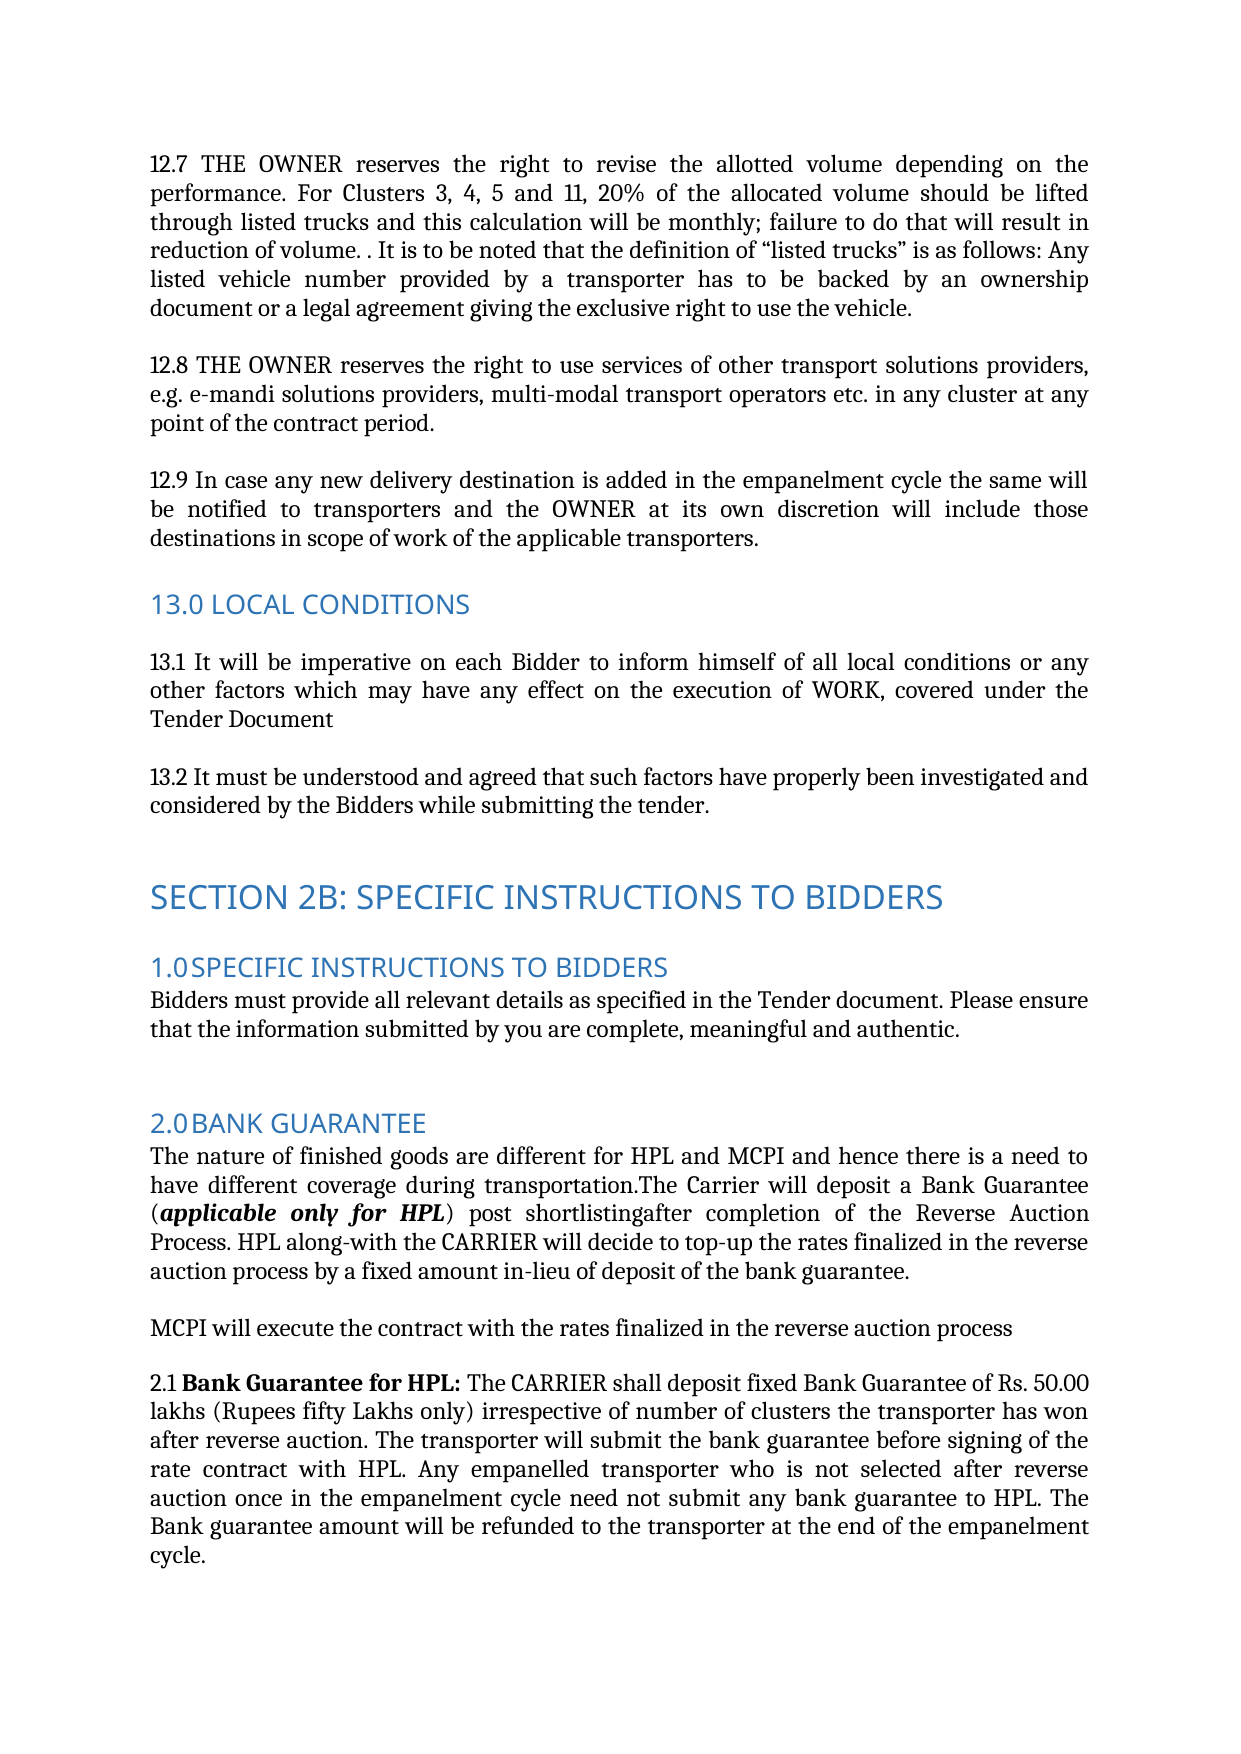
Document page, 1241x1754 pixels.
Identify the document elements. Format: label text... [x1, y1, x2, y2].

subtitle SPECIFIC INSTRUCTIONS TO BIDDERS [150, 949, 1090, 986]
text 12.9 In case any new delivery destination is added in the empanelment cycle the same will be notified to transporters and the OWNER at its own discretion will include those destinations in scope of work of the applicable transporters. [150, 466, 1090, 552]
subtitle 13.0 LOCAL CONDITIONS [150, 585, 1090, 622]
text 12.8 THE OWNER reserves the right to use services of other transport solutions providers, e.g. e-mandi solutions providers, multi-modal transport operators etc. in any cluster at any point of the contract period. [150, 351, 1090, 437]
text 13.1 It will be imperative on each Bidder to inform himself of all local conditions or any other factors which may have any effect on the execution of WORK, covered under the Tender Document [150, 648, 1090, 734]
text MCPI will execute the contract with the rates finalized in the reverse auction process [150, 1314, 1090, 1343]
text 13.2 It must be understood and agreed that such factors have properly been investigated and considered by the Bidders while submitting the tender. [150, 763, 1090, 820]
subtitle BANK GUARANTEE [150, 1105, 1090, 1142]
text 12.7 THE OWNER reserves the right to revise the allotted volume depending on the performance. For Clusters 3, 4, 5 and 11, 20% of the allocated volume should be lifted through listed trucks and this calculation will be monthly; failure to do that will result in reduction of volume. . It is to be noted that the definition of “listed trucks” is as follows: Any listed vehicle number provided by a transporter has to be backed by an ownership document or a legal agreement giving the exclusive right to use the vehicle. [150, 150, 1090, 322]
text Bidders must provide all relevant details as specified in the Tender document. Please ensure that the information submitted by you are complete, meaningful and authentic. [150, 986, 1090, 1043]
text The nature of finished goods are different for HPL and MCPI and hence there is a need to have different coverage during transportation.The Carrier will deposit a Bank Guarantee (applicable only for HPL) post shortlistingafter completion of the Reverse Auction Process. HPL along-with the CARRIER will decide to top-up the rates finalized in the reverse auction process by a fixed amount in-lieu of deposit of the bank guarantee. [150, 1142, 1090, 1286]
subtitle SECTION 2B: SPECIFIC INSTRUCTIONS TO BIDDERS [150, 874, 1090, 919]
text 2.1 Bank Guarantee for HPL: The CARRIER shall deposit fixed Bank Guarantee of Rs. 50.00 lakhs (Rupees fifty Lakhs only) irrespective of number of clusters the transporter has won after reverse auction. The transporter will submit the bank guarantee before signing of the rate contract with HPL. Any empanelled transporter who is not selected after reverse auction once in the empanelment cycle need not submit any bank guarantee to HPL. The Bank guarantee amount will be refunded to the transporter at the end of the empanelment cycle. [150, 1368, 1090, 1570]
